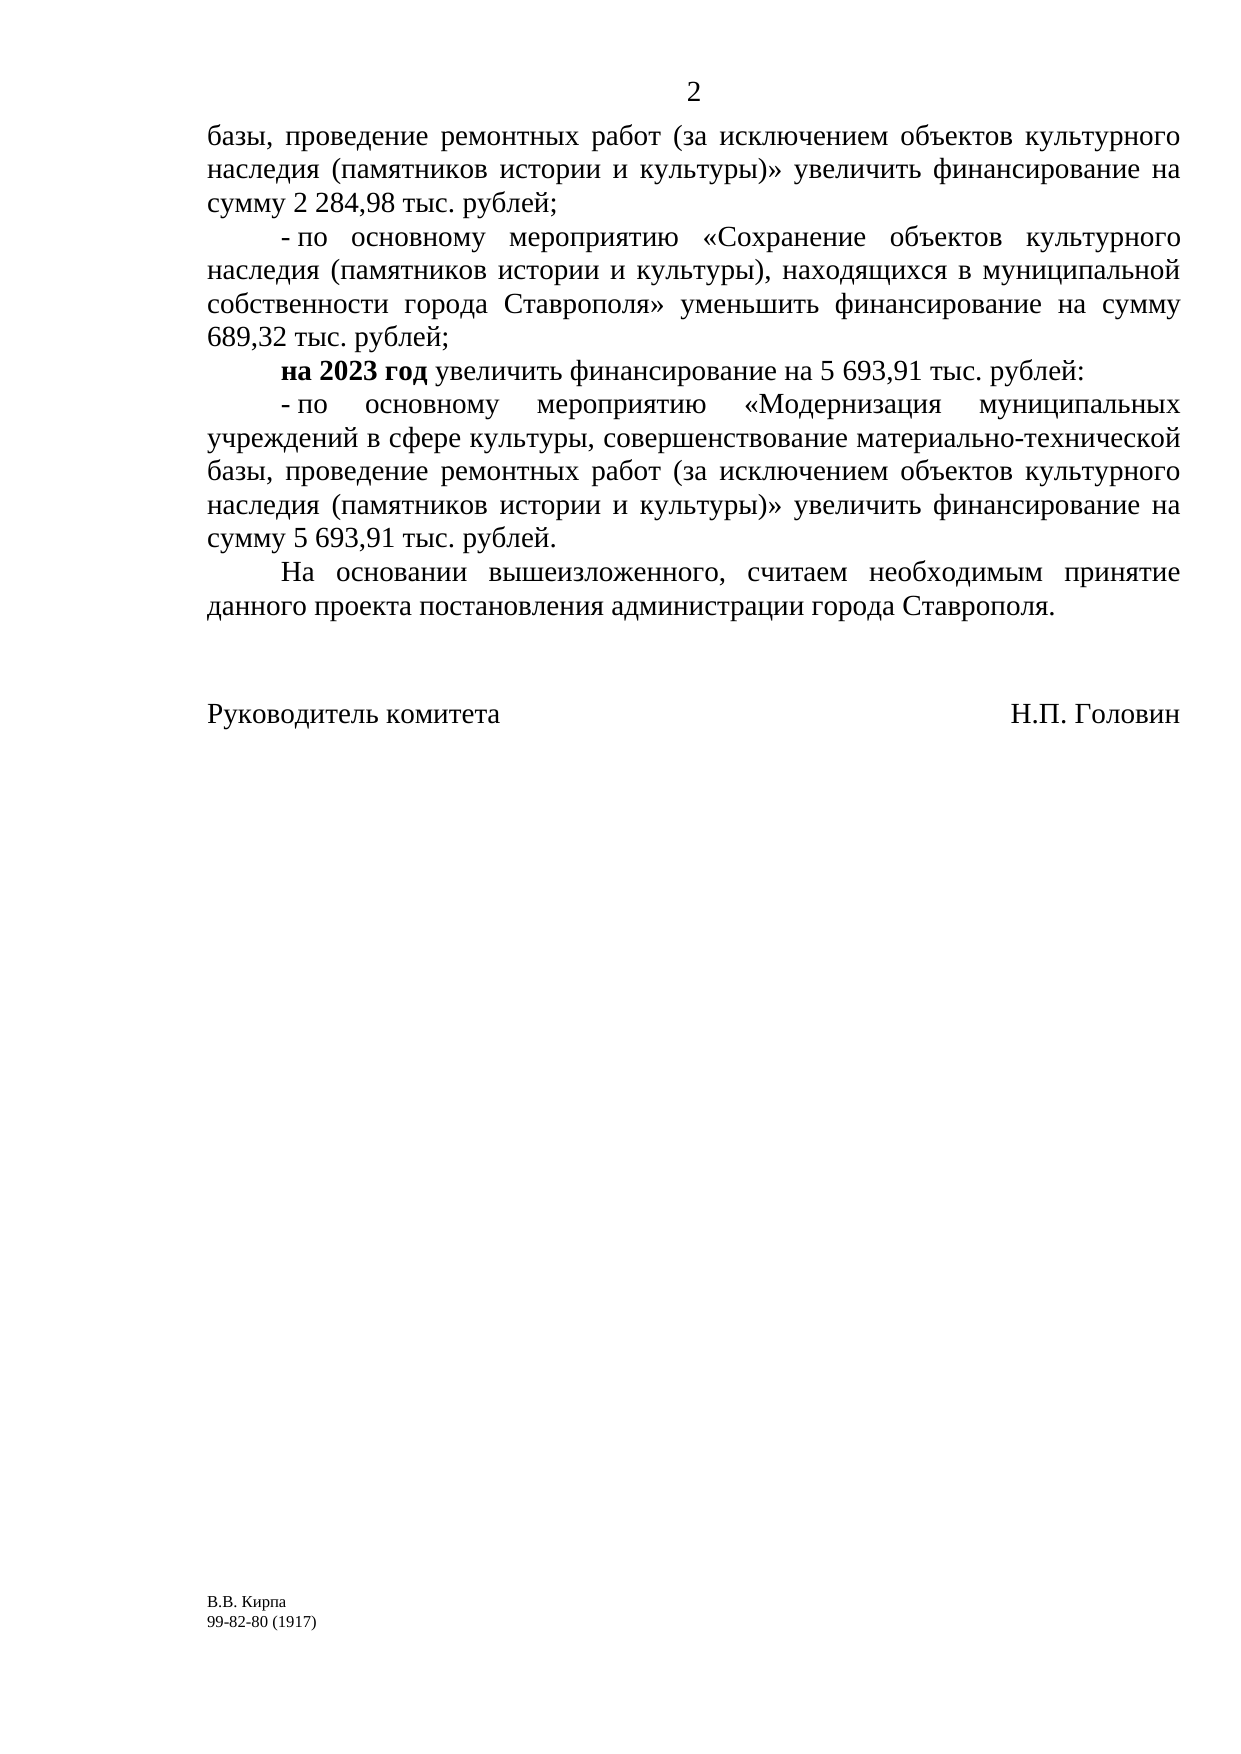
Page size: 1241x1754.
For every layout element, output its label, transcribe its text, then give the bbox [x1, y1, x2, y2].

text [207, 118, 1181, 219]
text В.В. Кирпа [207, 1592, 1181, 1611]
text - по основному мероприятию «Сохранение объектов культурного наследия (памятников истории и культуры), находящихся в муниципальной собственности города Ставрополя» уменьшить финансирование на сумму 689,32 тыс. рублей; [207, 219, 1181, 353]
text Руководитель комитета Н.П. Головин [207, 696, 1181, 730]
text На основании вышеизложенного, считаем необходимым принятие данного проекта постановления администрации города Ставрополя. [207, 554, 1181, 621]
text 99-82-80 (1917) [207, 1611, 1181, 1631]
text - по основному мероприятию «Модернизация муниципальных учреждений в сфере культуры, совершенствование материально-технической базы, проведение ремонтных работ (за исключением объектов культурного наследия (памятников истории и культуры)» увеличить финансирование на сумму 5 693,91 тыс. рублей. [207, 386, 1181, 554]
text на 2023 год увеличить финансирование на 5 693,91 тыс. рублей: [207, 353, 1181, 386]
